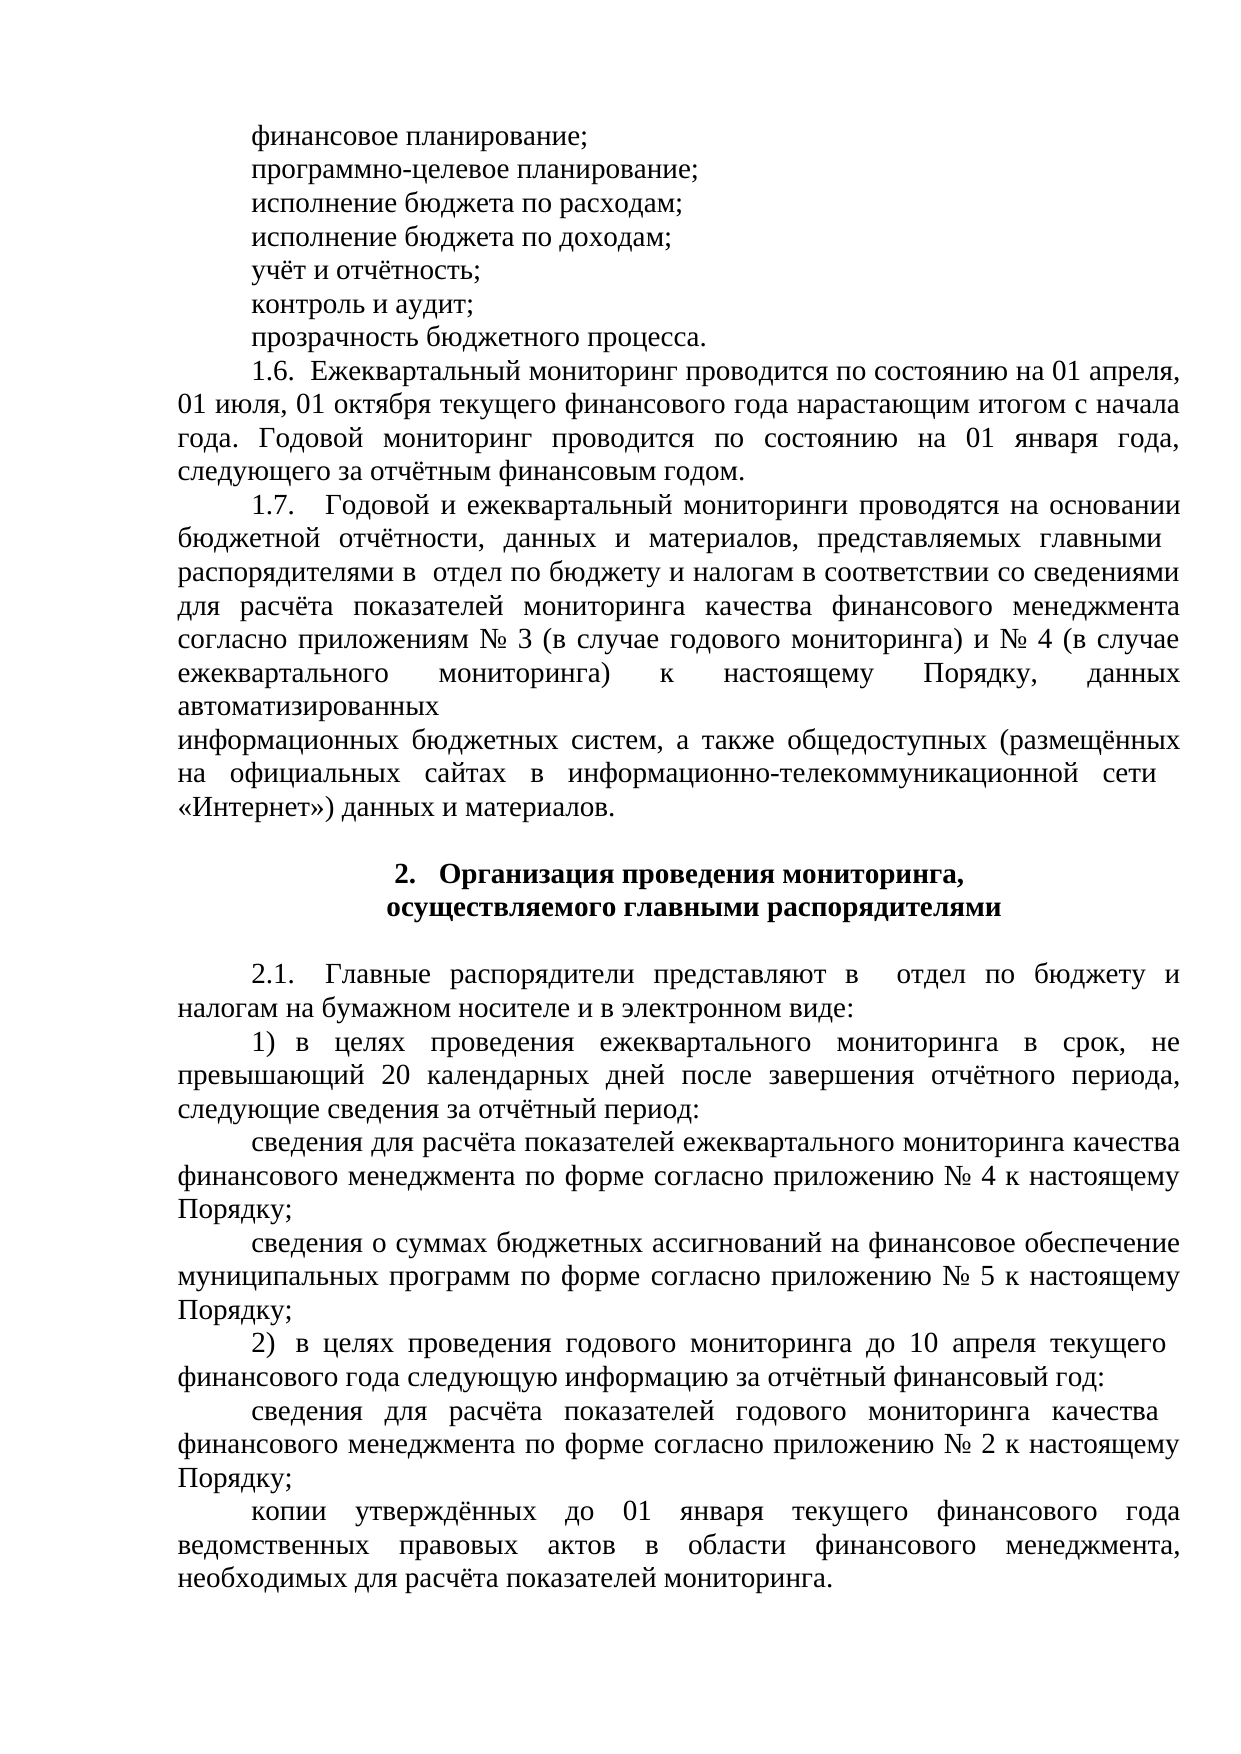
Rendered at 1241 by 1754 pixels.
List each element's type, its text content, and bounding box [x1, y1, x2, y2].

list Ежеквартальный мониторинг проводится по состоянию на 01 апреля, 01 июля, 01 октября текущего финансового года нарастающим итогом с начала года. Годовой мониторинг проводится по состоянию на 01 января года, следующего за отчётным финансовым годом. [177, 353, 1181, 487]
list в целях проведения годового мониторинга до 10 апреля текущего финансового года следующую информацию за отчётный финансовый год: [177, 1326, 1181, 1393]
list Главные распорядители представляют в отдел по бюджету и налогам на бумажном носителе и в электронном виде: [177, 957, 1181, 1024]
list Организация проведения мониторинга, [177, 856, 1181, 889]
text исполнение бюджета по расходам; [177, 185, 1181, 219]
list Годовой и ежеквартальный мониторинги проводятся на основании бюджетной отчётности, данных и материалов, представляемых главными распорядителями в отдел по бюджету и налогам в соответствии со сведениями для расчёта показателей мониторинга качества финансового менеджмента согласно приложениям № 3 (в случае годового мониторинга) и № 4 (в случае ежеквартального мониторинга) к настоящему Порядку, данных автоматизированных информационных бюджетных систем, а также общедоступных (размещённых на официальных сайтах в информационно-телекоммуникационной сети «Интернет») данных и материалов. [177, 487, 1181, 822]
text контроль и аудит; [177, 286, 1181, 319]
text программно-целевое планирование; [177, 152, 1181, 185]
text осуществляемого главными распорядителями [207, 889, 1181, 923]
list в целях проведения ежеквартального мониторинга в срок, не превышающий 20 календарных дней после завершения отчётного периода, следующие сведения за отчётный период: [177, 1024, 1181, 1124]
text прозрачность бюджетного процесса. [177, 319, 1181, 353]
text учёт и отчётность; [177, 252, 1181, 286]
text копии утверждённых до 01 января текущего финансового года ведомственных правовых актов в области финансового менеджмента, необходимых для расчёта показателей мониторинга. [177, 1493, 1181, 1594]
text исполнение бюджета по доходам; [177, 219, 1181, 252]
text сведения для расчёта показателей ежеквартального мониторинга качества финансового менеджмента по форме согласно приложению № 4 к настоящему Порядку; [177, 1124, 1181, 1225]
text сведения о суммах бюджетных ассигнований на финансовое обеспечение муниципальных программ по форме согласно приложению № 5 к настоящему Порядку; [177, 1225, 1181, 1326]
text сведения для расчёта показателей годового мониторинга качества финансового менеджмента по форме согласно приложению № 2 к настоящему Порядку; [177, 1393, 1181, 1493]
text финансовое планирование; [177, 118, 1181, 152]
